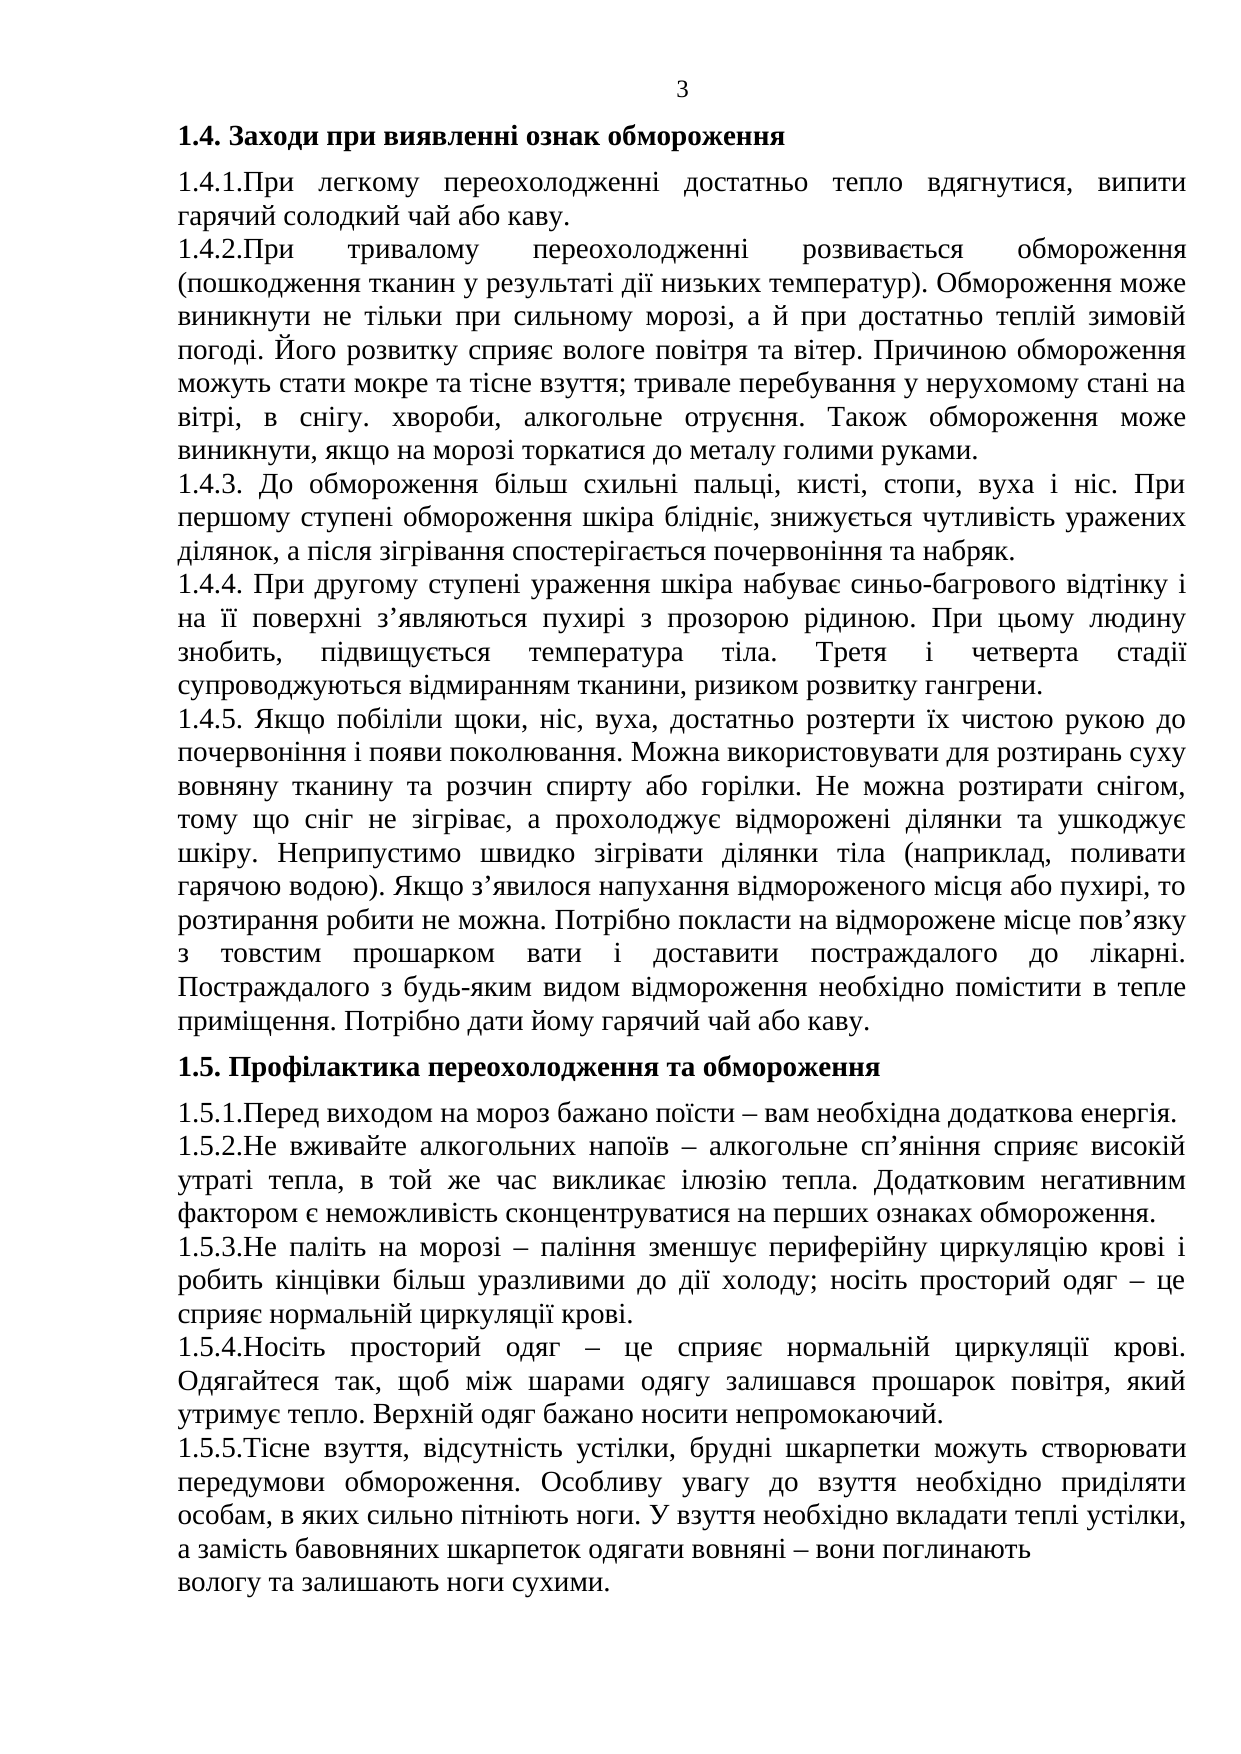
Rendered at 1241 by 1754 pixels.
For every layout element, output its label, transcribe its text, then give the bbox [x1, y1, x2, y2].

text 1.5.2.Не вживайте алкогольних напоїв – алкогольне сп’яніння сприяє високій утраті тепла, в той же час викликає ілюзію тепла. Додатковим негативним фактором є неможливість сконцентруватися на перших ознаках обмороження. [177, 1128, 1187, 1229]
text 1.5.3.Не паліть на морозі – паління зменшує периферійну циркуляцію крові і робить кінцівки більш уразливими до дії холоду; носіть просторий одяг – це сприяє нормальній циркуляції крові. [177, 1229, 1187, 1329]
text 1.4.1.При легкому переохолодженні достатньо тепло вдягнутися, випити гарячий солодкий чай або каву. [177, 164, 1187, 231]
text 1.5.4.Носіть просторий одяг – це сприяє нормальній циркуляції крові. Одягайтеся так, щоб між шарами одягу залишався прошарок повітря, який утримує тепло. Верхній одяг бажано носити непромокаючий. [177, 1329, 1187, 1430]
text 1.4.3. До обмороження більш схильні пальці, кисті, стопи, вуха і ніс. При першому ступені обмороження шкіра блідніє, знижується чутливість уражених ділянок, а після зігрівання спостерігається почервоніння та набряк. [177, 466, 1187, 567]
text 1.4.2.При тривалому переохолодженні розвивається обмороження (пошкодження тканин у результаті дії низьких температур). Обмороження може виникнути не тільки при сильному морозі, а й при достатньо теплій зимовій погоді. Його розвитку сприяє вологе повітря та вітер. Причиною обмороження можуть стати мокре та тісне взуття; тривале перебування у нерухомому стані на вітрі, в снігу. хвороби, алкогольне отруєння. Також обмороження може виникнути, якщо на морозі торкатися до металу голими руками. [177, 231, 1187, 466]
text 1.4.5. Якщо побіліли щоки, ніс, вуха, достатньо розтерти їх чистою рукою до почервоніння і появи поколювання. Можна використовувати для розтирань суху вовняну тканину та розчин спирту або горілки. Не можна розтирати снігом, тому що сніг не зігріває, а прохолоджує відморожені ділянки та ушкоджує шкіру. Неприпустимо швидко зігрівати ділянки тіла (наприклад, поливати гарячою водою). Якщо з’явилося напухання відмороженого місця або пухирі, то розтирання робити не можна. Потрібно покласти на відморожене місце пов’язку з товстим прошарком вати і доставити постраждалого до лікарні. Постраждалого з будь-яким видом відмороження необхідно помістити в тепле приміщення. Потрібно дати йому гарячий чай або каву. [177, 701, 1187, 1036]
text 1.5.5.Тісне взуття, відсутність устілки, брудні шкарпетки можуть створювати передумови обмороження. Особливу увагу до взуття необхідно приділяти особам, в яких сильно пітніють ноги. У взуття необхідно вкладати теплі устілки, а замість бавовняних шкарпеток одягати вовняні – вони поглинають [177, 1430, 1187, 1564]
text 1.5.1.Перед виходом на мороз бажано поїсти – вам необхідна додаткова енергія. [177, 1095, 1187, 1128]
text вологу та залишають ноги сухими. [177, 1564, 1187, 1598]
text 1.5. Профілактика переохолодження та обмороження [177, 1049, 1187, 1082]
text 1.4.4. При другому ступені ураження шкіра набуває синьо-багрового відтінку і на її поверхні з’являються пухирі з прозорою рідиною. При цьому людину знобить, підвищується температура тіла. Третя і четверта стадії супроводжуються відмиранням тканини, ризиком розвитку гангрени. [177, 567, 1187, 701]
text 1.4. Заходи при виявленні ознак обмороження [177, 118, 1187, 152]
